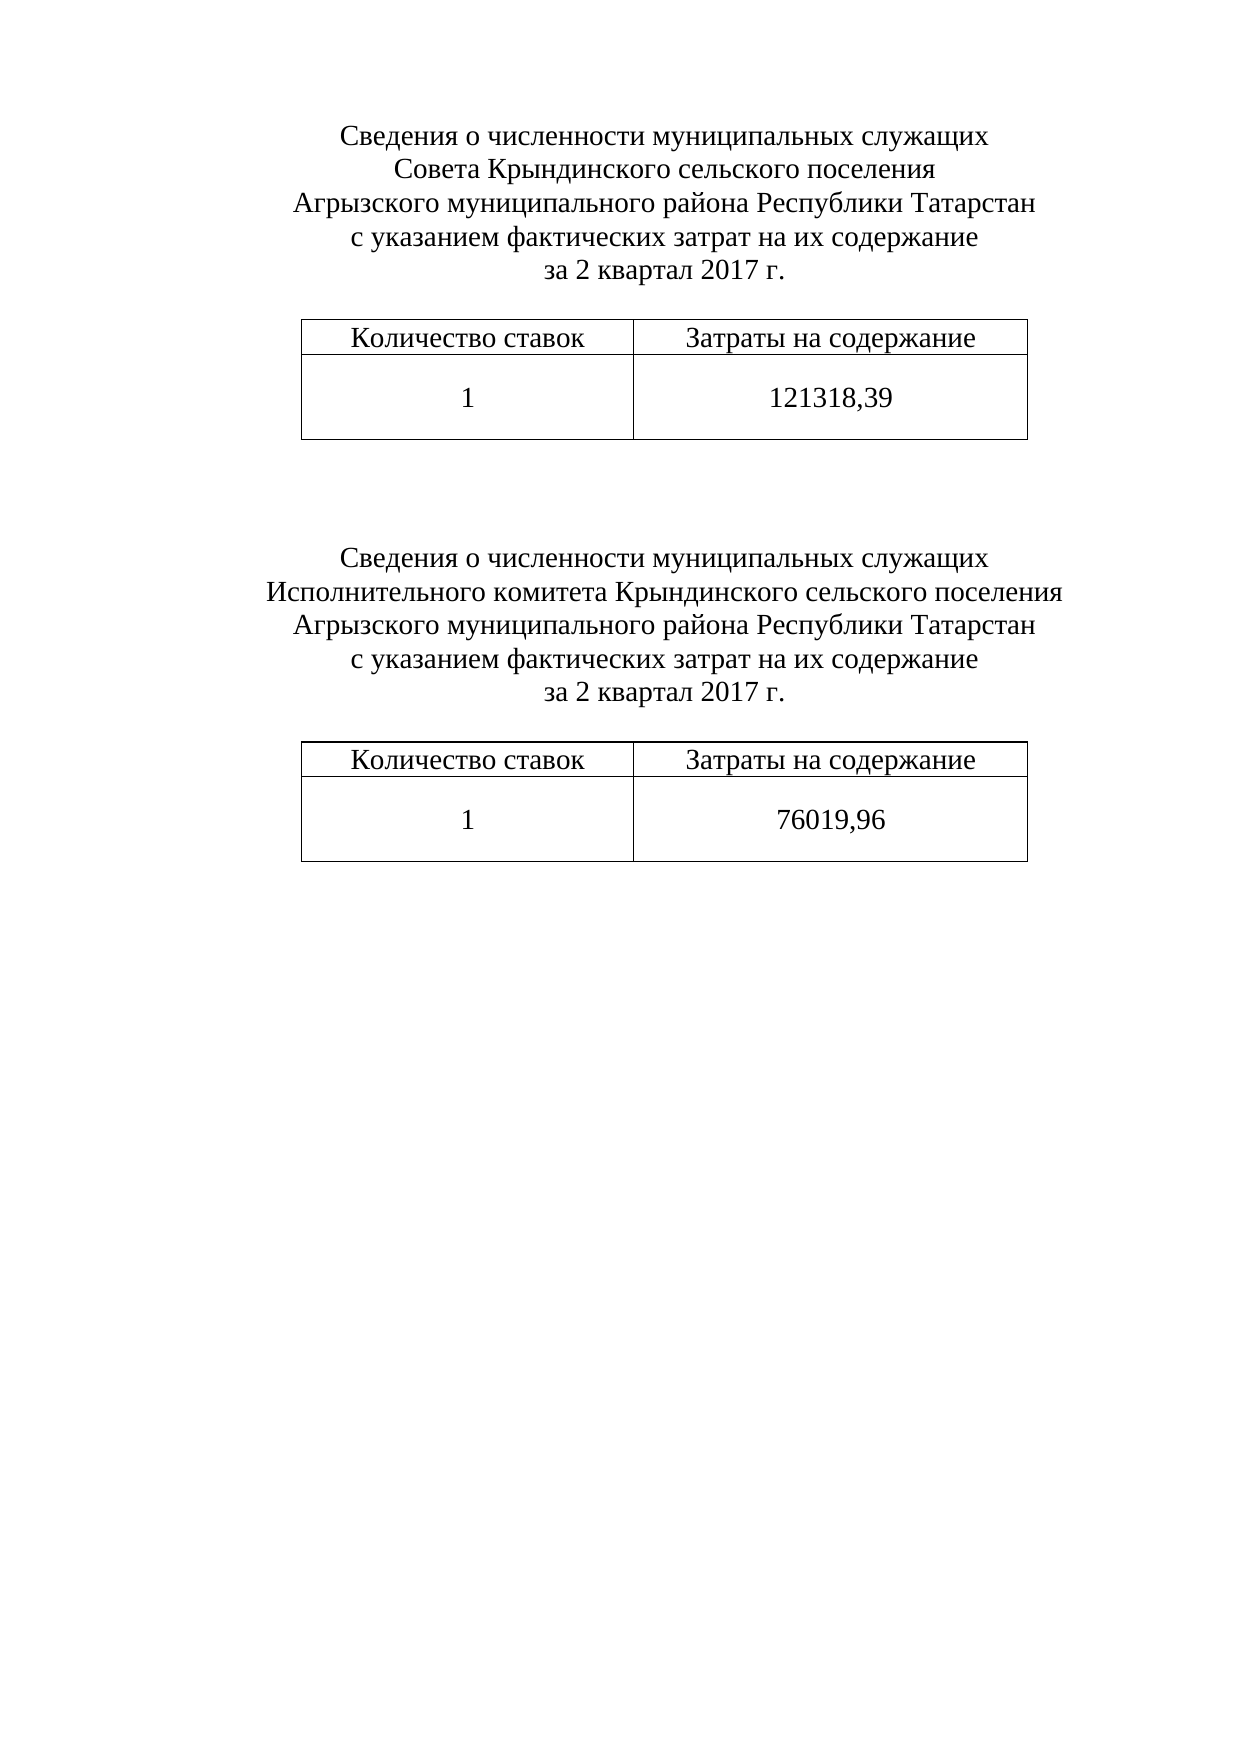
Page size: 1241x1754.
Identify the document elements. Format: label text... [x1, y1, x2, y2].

text с указанием фактических затрат на их содержание [177, 219, 1152, 252]
text Агрызского муниципального района Республики Татарстан [177, 185, 1152, 219]
text с указанием фактических затрат на их содержание [177, 641, 1152, 674]
table_cell 121318,39 [634, 355, 1027, 438]
table_cell 1 [302, 777, 633, 861]
table_header Затраты на содержание [634, 320, 1027, 354]
text Сведения о численности муниципальных служащих [177, 118, 1152, 152]
text Совета Крындинского сельского поселения [177, 152, 1152, 185]
text за 2 квартал 2017 г. [177, 674, 1152, 708]
table_cell 1 [302, 355, 633, 438]
table_cell 76019,96 [634, 777, 1027, 861]
table_header Затраты на содержание [634, 743, 1027, 776]
text Агрызского муниципального района Республики Татарстан [177, 607, 1152, 641]
text за 2 квартал 2017 г. [177, 252, 1152, 286]
table_header Количество ставок [302, 743, 633, 776]
text Исполнительного комитета Крындинского сельского поселения [177, 574, 1152, 607]
table_header Количество ставок [302, 320, 633, 354]
text Сведения о численности муниципальных служащих [177, 540, 1152, 574]
